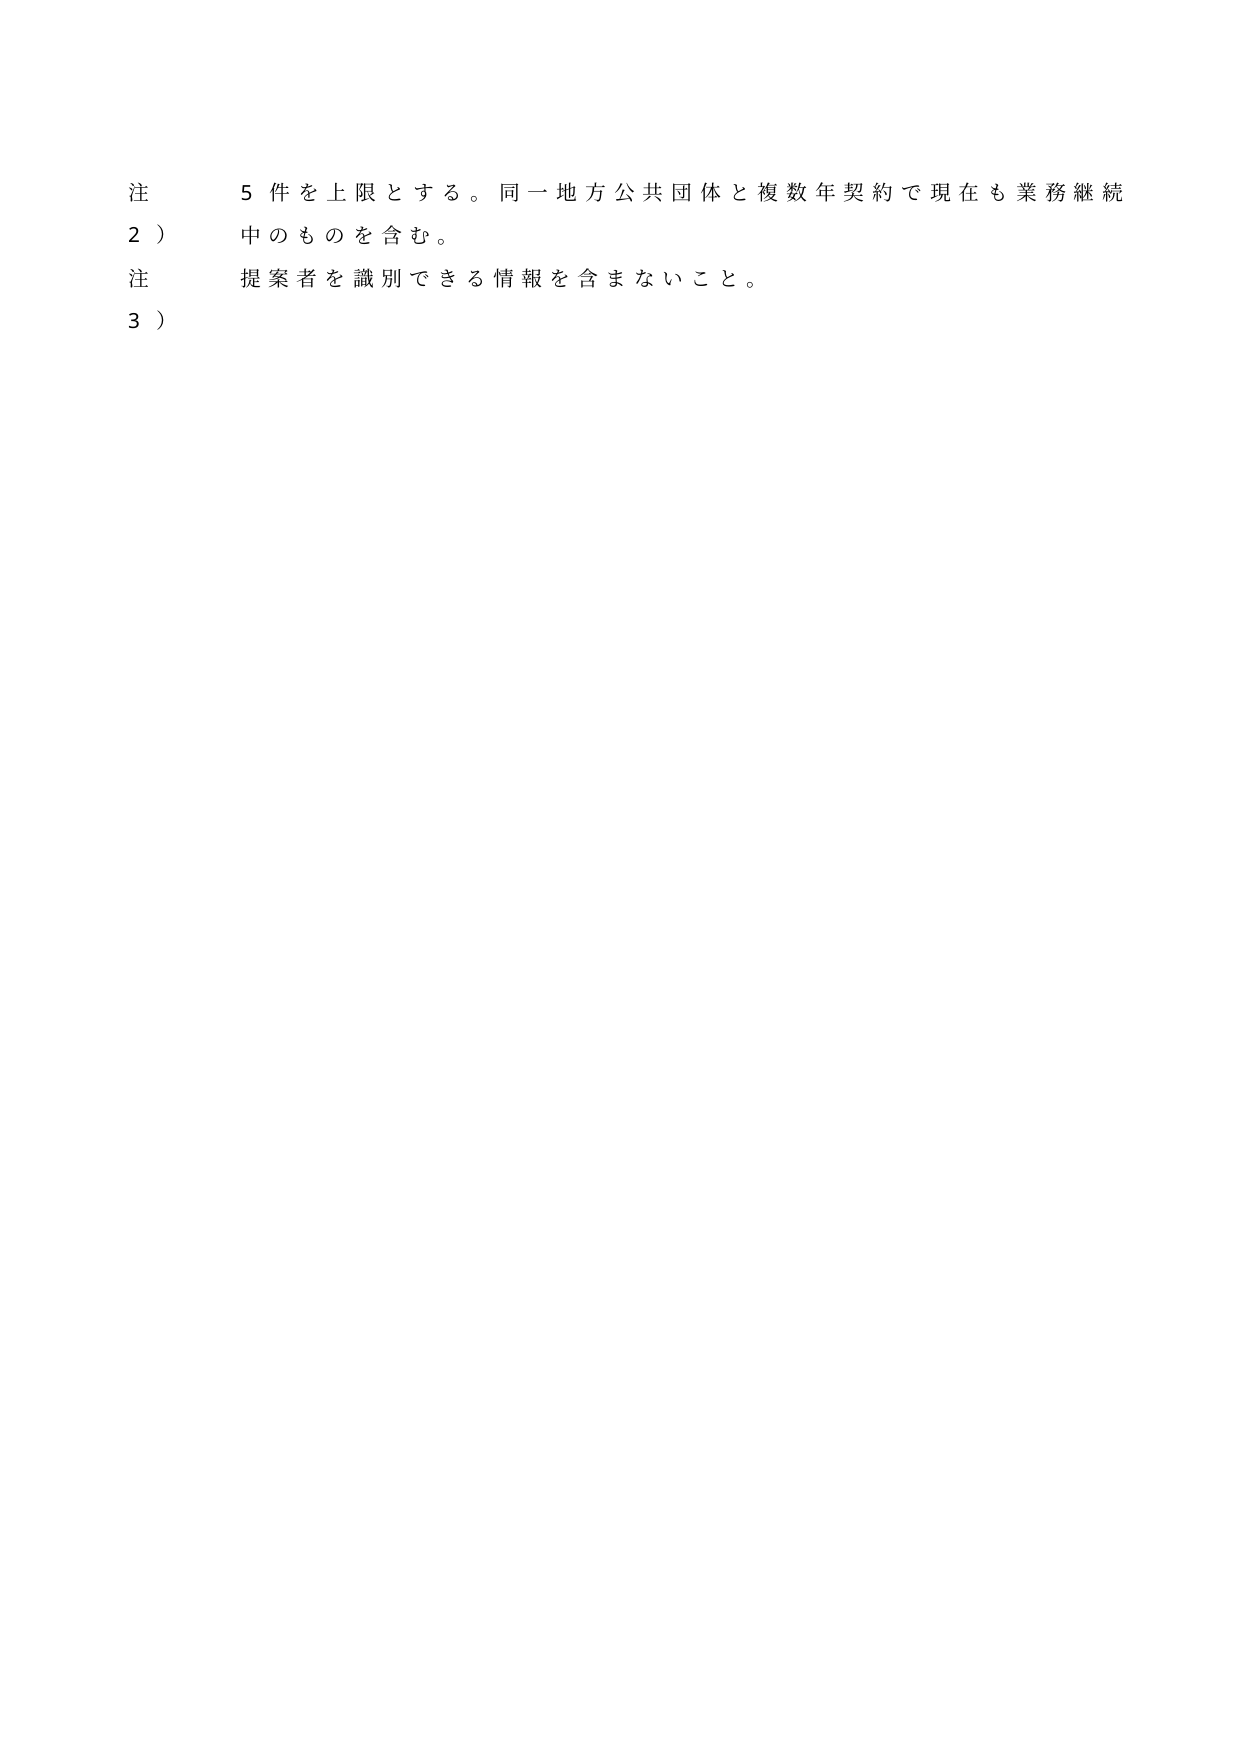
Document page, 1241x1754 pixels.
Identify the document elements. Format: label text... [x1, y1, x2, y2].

table_cell 5件を上限とする。同一地方公共団体と複数年契約で現在も業務継続中のものを含む。 [202, 170, 1143, 255]
table_cell 注3） [117, 256, 201, 341]
table_cell 提案者を識別できる情報を含まないこと。 [202, 256, 1143, 341]
table_cell 注2） [117, 170, 201, 255]
